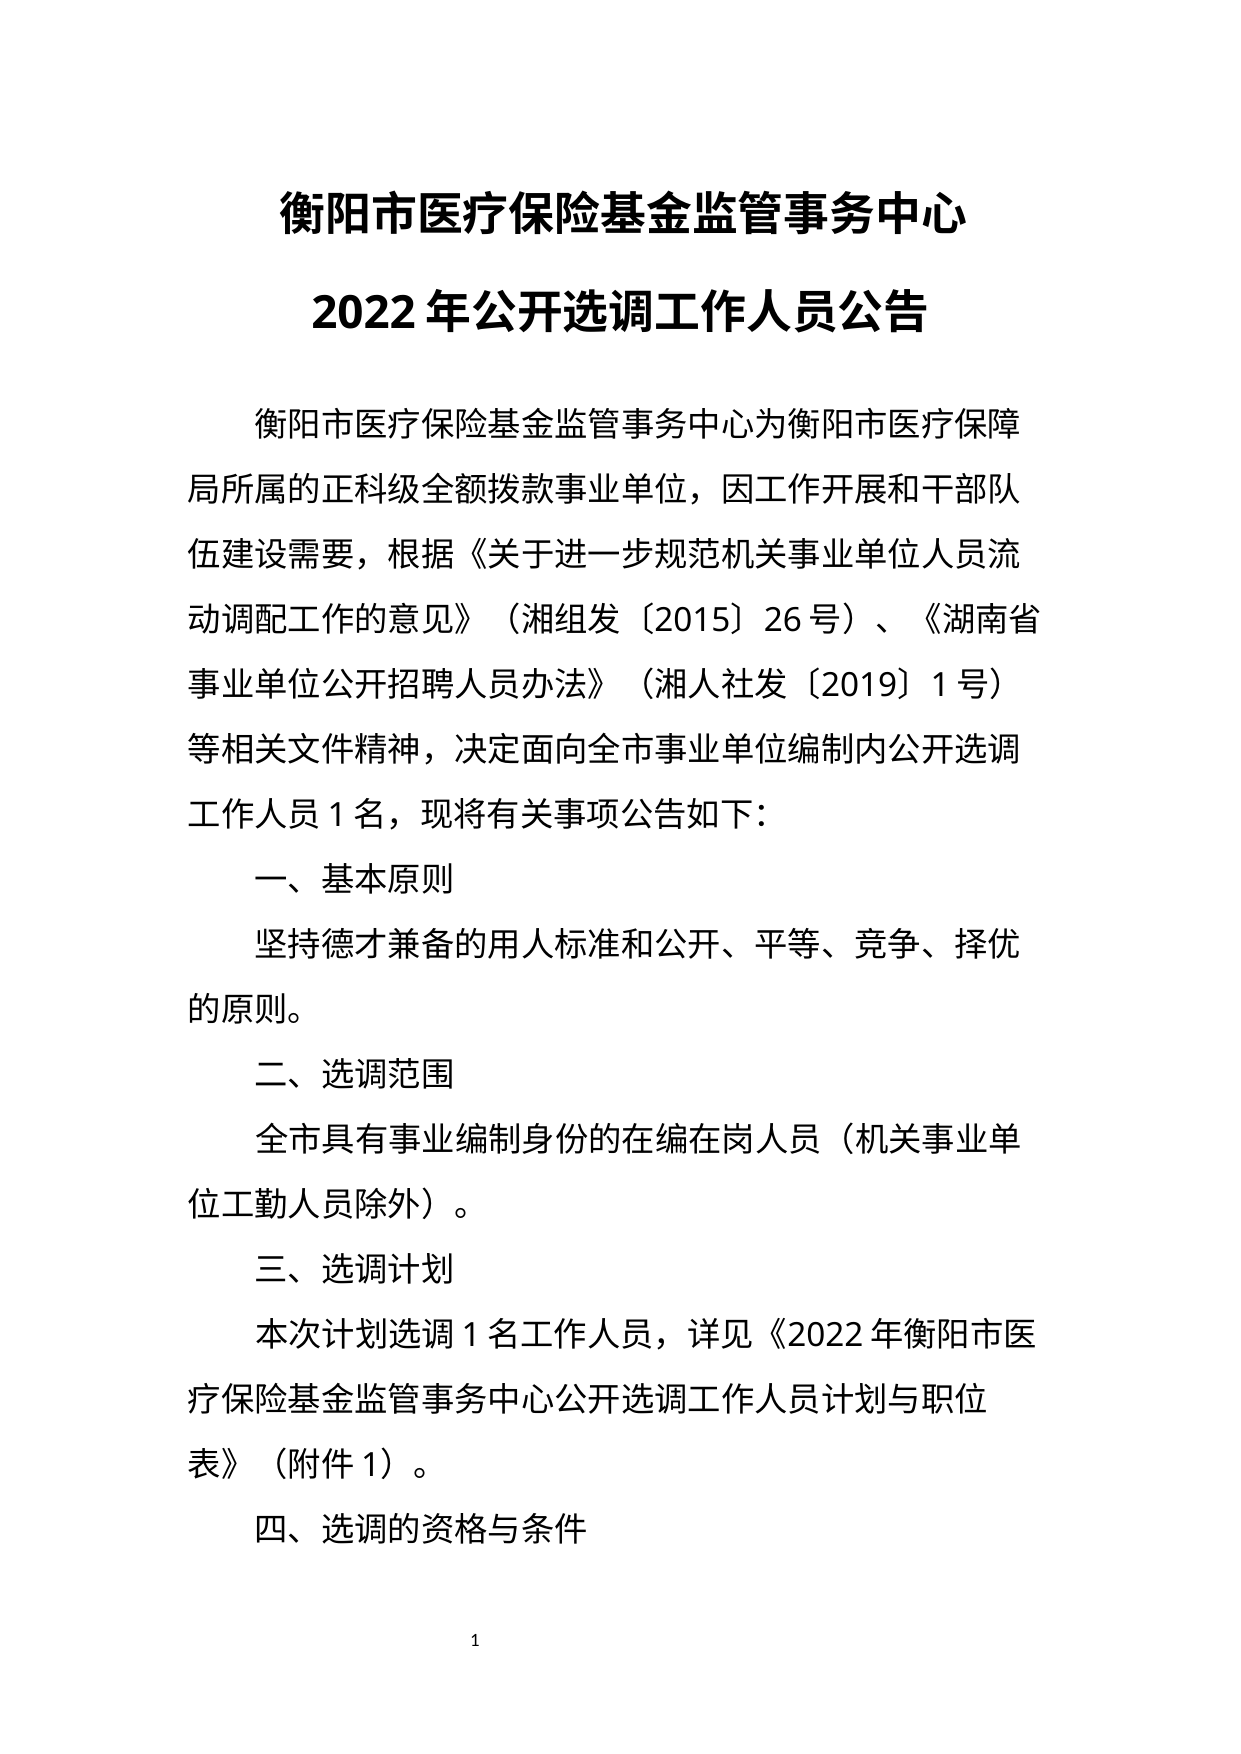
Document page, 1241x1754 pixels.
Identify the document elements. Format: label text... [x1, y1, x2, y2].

text 全市具有事业编制身份的在编在岗人员（机关事业单位工勤人员除外）。 [187, 1104, 1053, 1234]
text 四、选调的资格与条件 [187, 1494, 1053, 1559]
text 一、基本原则 [187, 844, 1053, 909]
subtitle 衡阳市医疗保险基金监管事务中心 [187, 162, 1053, 259]
subtitle 2022年公开选调工作人员公告 [187, 259, 1053, 357]
text 三、选调计划 [187, 1234, 1053, 1299]
text 衡阳市医疗保险基金监管事务中心为衡阳市医疗保障局所属的正科级全额拨款事业单位，因工作开展和干部队伍建设需要，根据《关于进一步规范机关事业单位人员流动调配工作的意见》（湘组发〔2015〕26号）、《湖南省事业单位公开招聘人员办法》（湘人社发〔2019〕1号）等相关文件精神，决定面向全市事业单位编制内公开选调工作人员1名，现将有关事项公告如下： [187, 389, 1053, 844]
text 坚持德才兼备的用人标准和公开、平等、竞争、择优的原则。 [187, 909, 1053, 1039]
text 本次计划选调1名工作人员，详见《2022年衡阳市医疗保险基金监管事务中心公开选调工作人员计划与职位表》（附件1）。 [187, 1299, 1053, 1494]
text 二、选调范围 [187, 1039, 1053, 1104]
